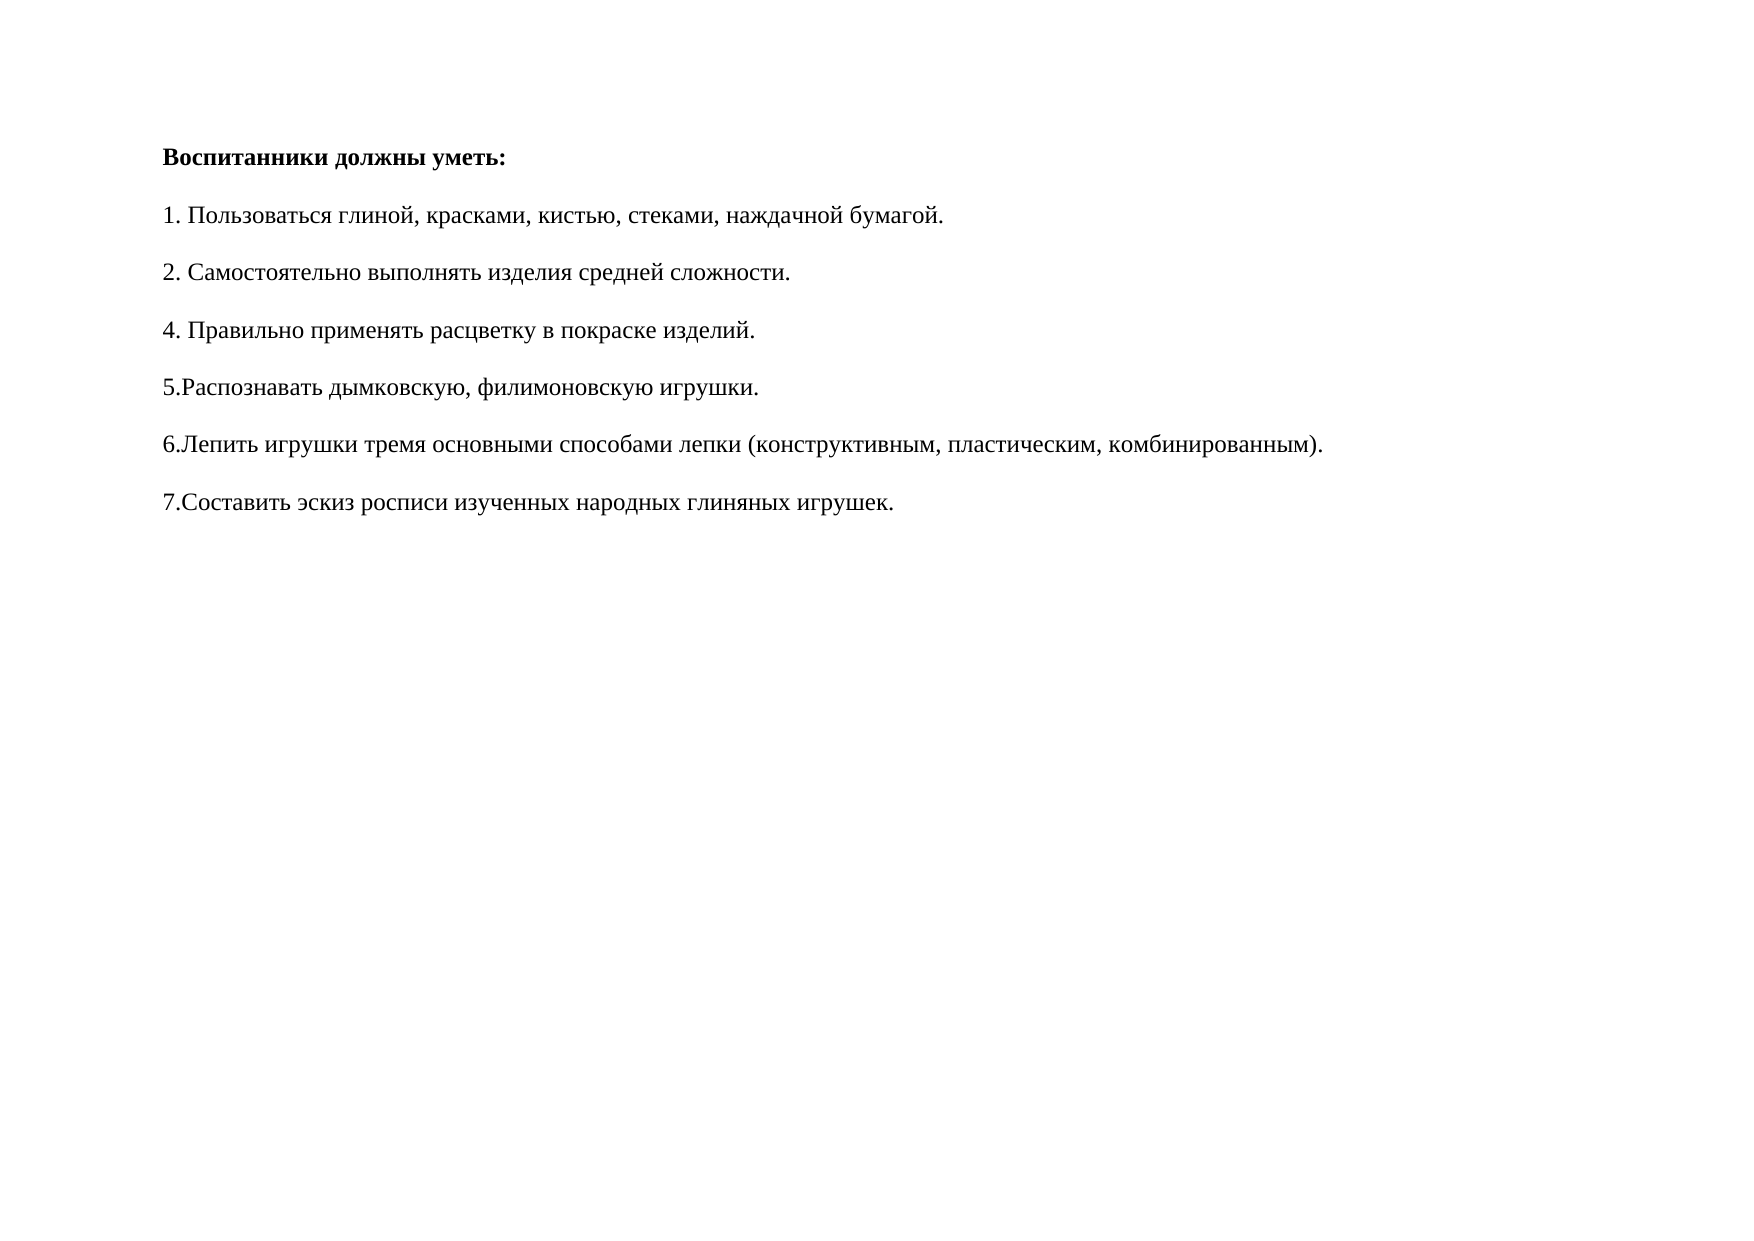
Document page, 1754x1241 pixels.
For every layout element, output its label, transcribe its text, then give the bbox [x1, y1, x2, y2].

text 4. Правильно применять расцветку в покраске изделий. [162, 315, 1636, 344]
text 5.Распознавать дымковскую, филимоновскую игрушки. [162, 372, 1636, 400]
text Воспитанники должны уметь: [162, 142, 1636, 171]
text 7.Составить эскиз росписи изученных народных глиняных игрушек. [162, 487, 1636, 515]
text 2. Самостоятельно выполнять изделия средней сложности. [162, 257, 1636, 286]
text 1. Пользоваться глиной, красками, кистью, стеками, наждачной бумагой. [162, 200, 1636, 229]
text 6.Лепить игрушки тремя основными способами лепки (конструктивным, пластическим, комбинированным). [162, 429, 1636, 458]
